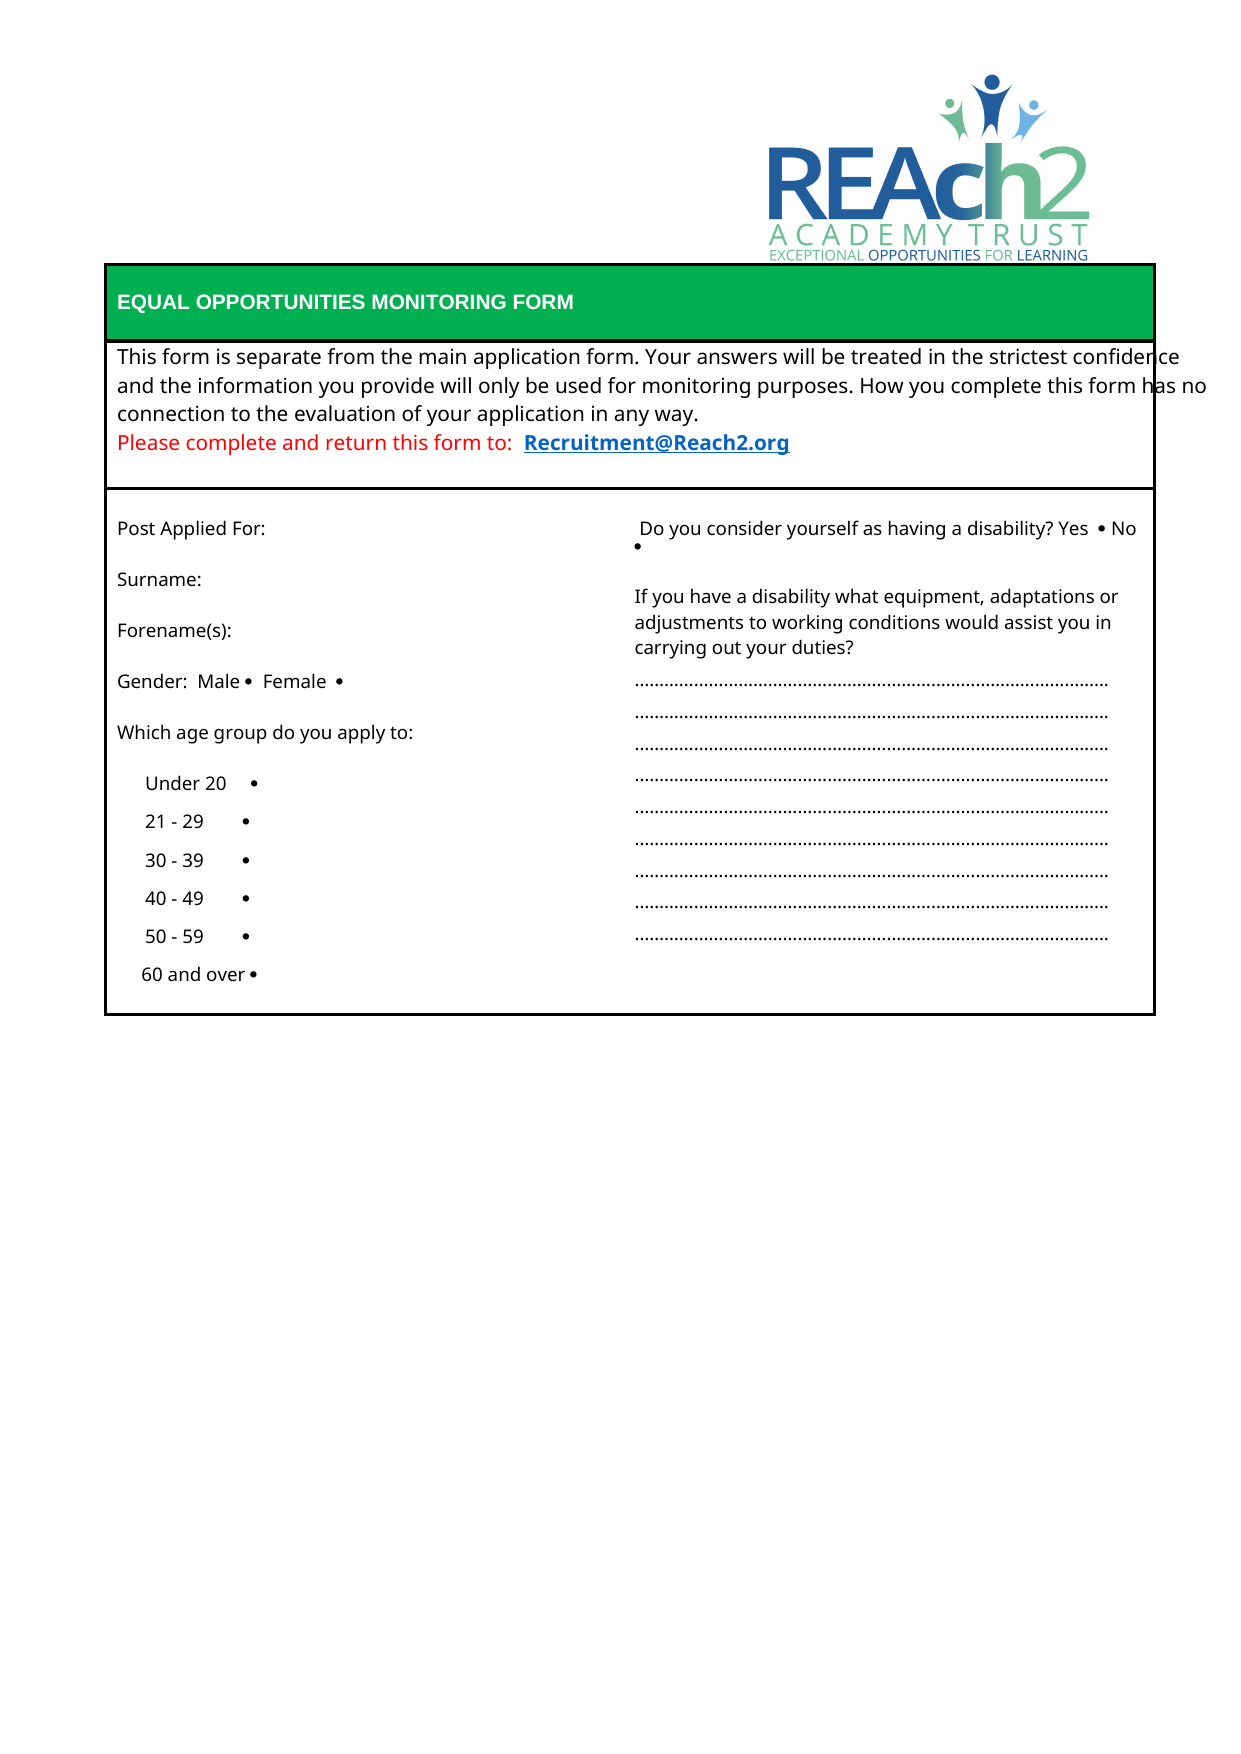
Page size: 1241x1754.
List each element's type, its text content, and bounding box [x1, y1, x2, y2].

picture [767, 73, 1091, 263]
table_cell This form is separate from the main application form. Your answers will be treated in the strictest confidence and the information you provide will only be used for monitoring purposes. How you complete this form has no connection to the evaluation of your application in any way. Please complete and return this form to: Recruitment@Reach2.org [107, 343, 1153, 487]
table_cell Post Applied For: Surname: Forename(s): Gender: Male Female Which age group do you apply to: Under 20 21 - 29 30 - 39 40 - 49 50 - 59 60 and over [107, 490, 623, 1013]
table_header EQUAL OPPORTUNITIES MONITORING FORM [107, 266, 1153, 339]
table_cell Do you consider yourself as having a disability? Yes No If you have a disability what equipment, adaptations or adjustments to working conditions would assist you in carrying out your duties? …………………………………………………………………………………… …………………………………………………………………………………… …………………………………………………………………………………… …………………………………………………………………………………… …………………………………………………………………………………… …………………………………………………………………………………… …………………………………………………………………………………… …………………………………………………………………………………… …………………………………………………………………………………… [623, 490, 1153, 1013]
